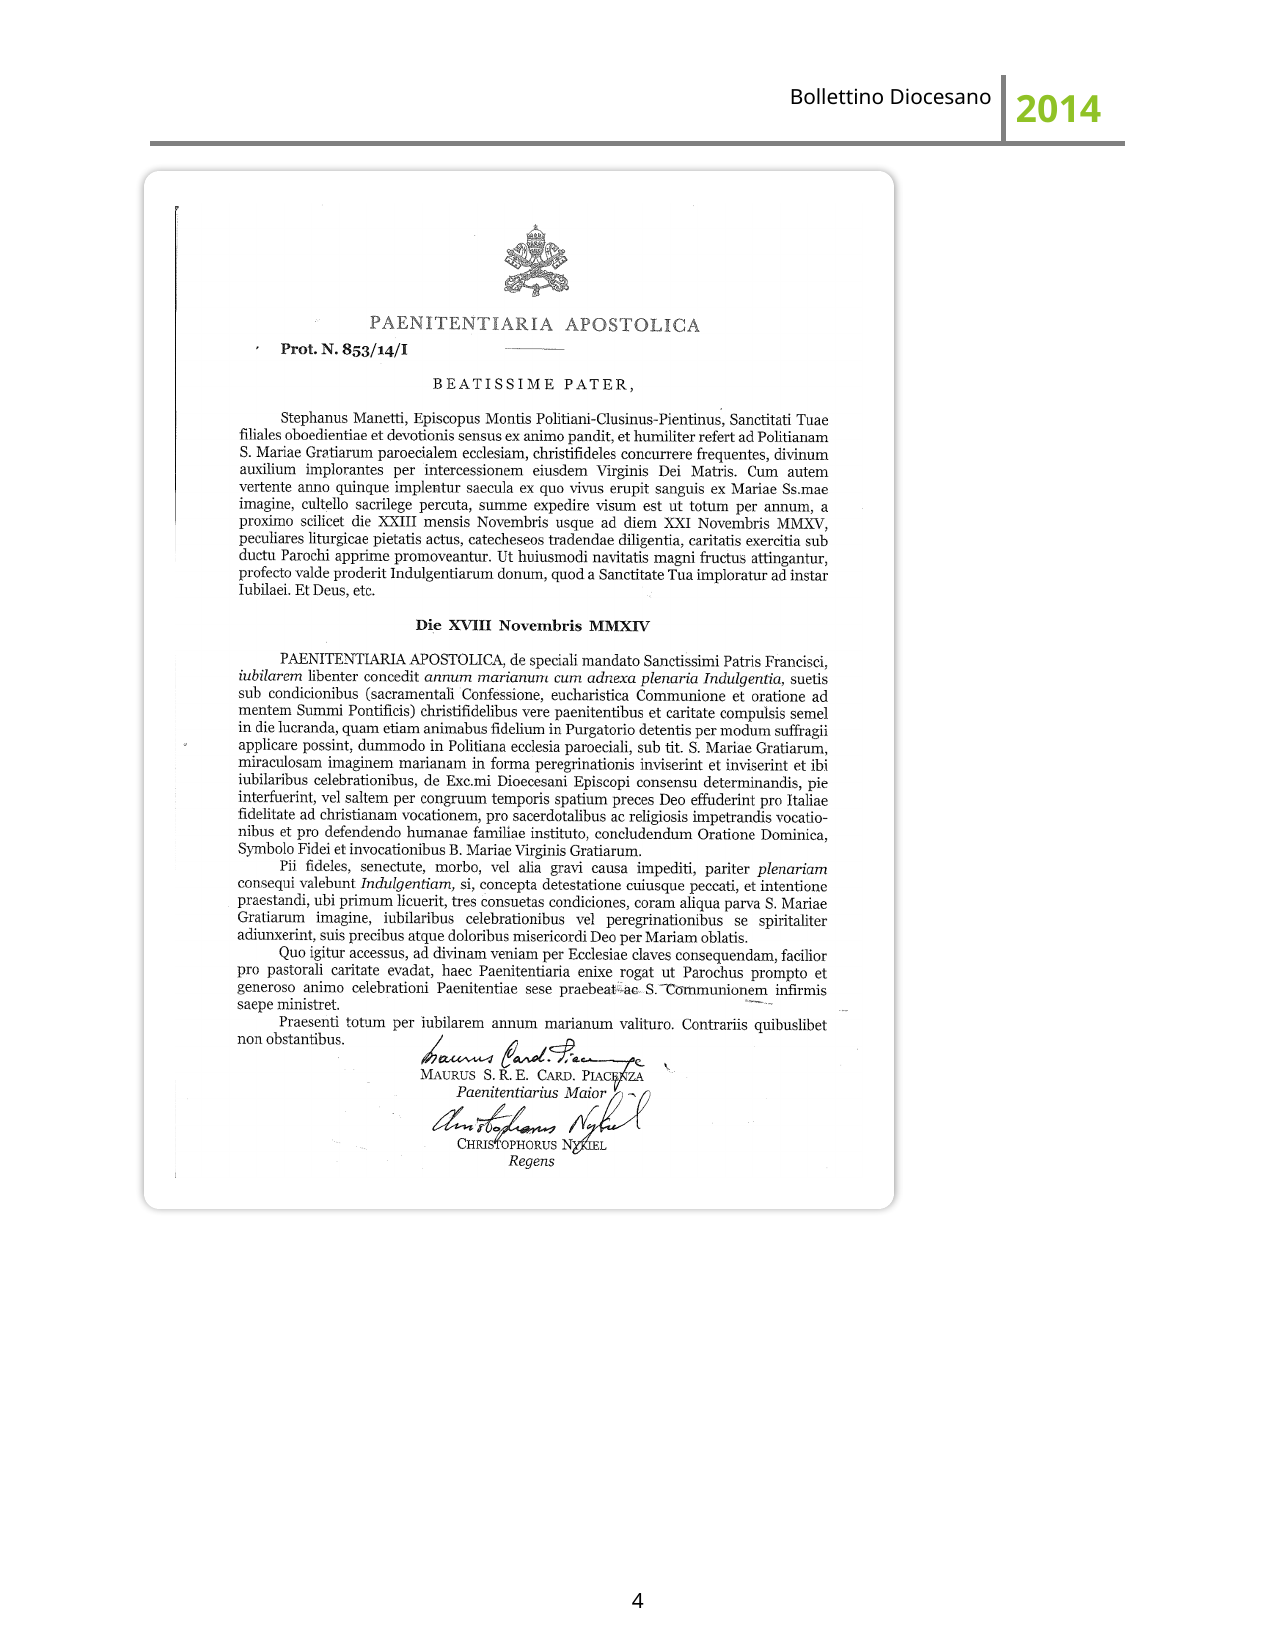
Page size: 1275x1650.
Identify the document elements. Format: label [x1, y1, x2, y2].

picture [175, 204, 863, 1178]
